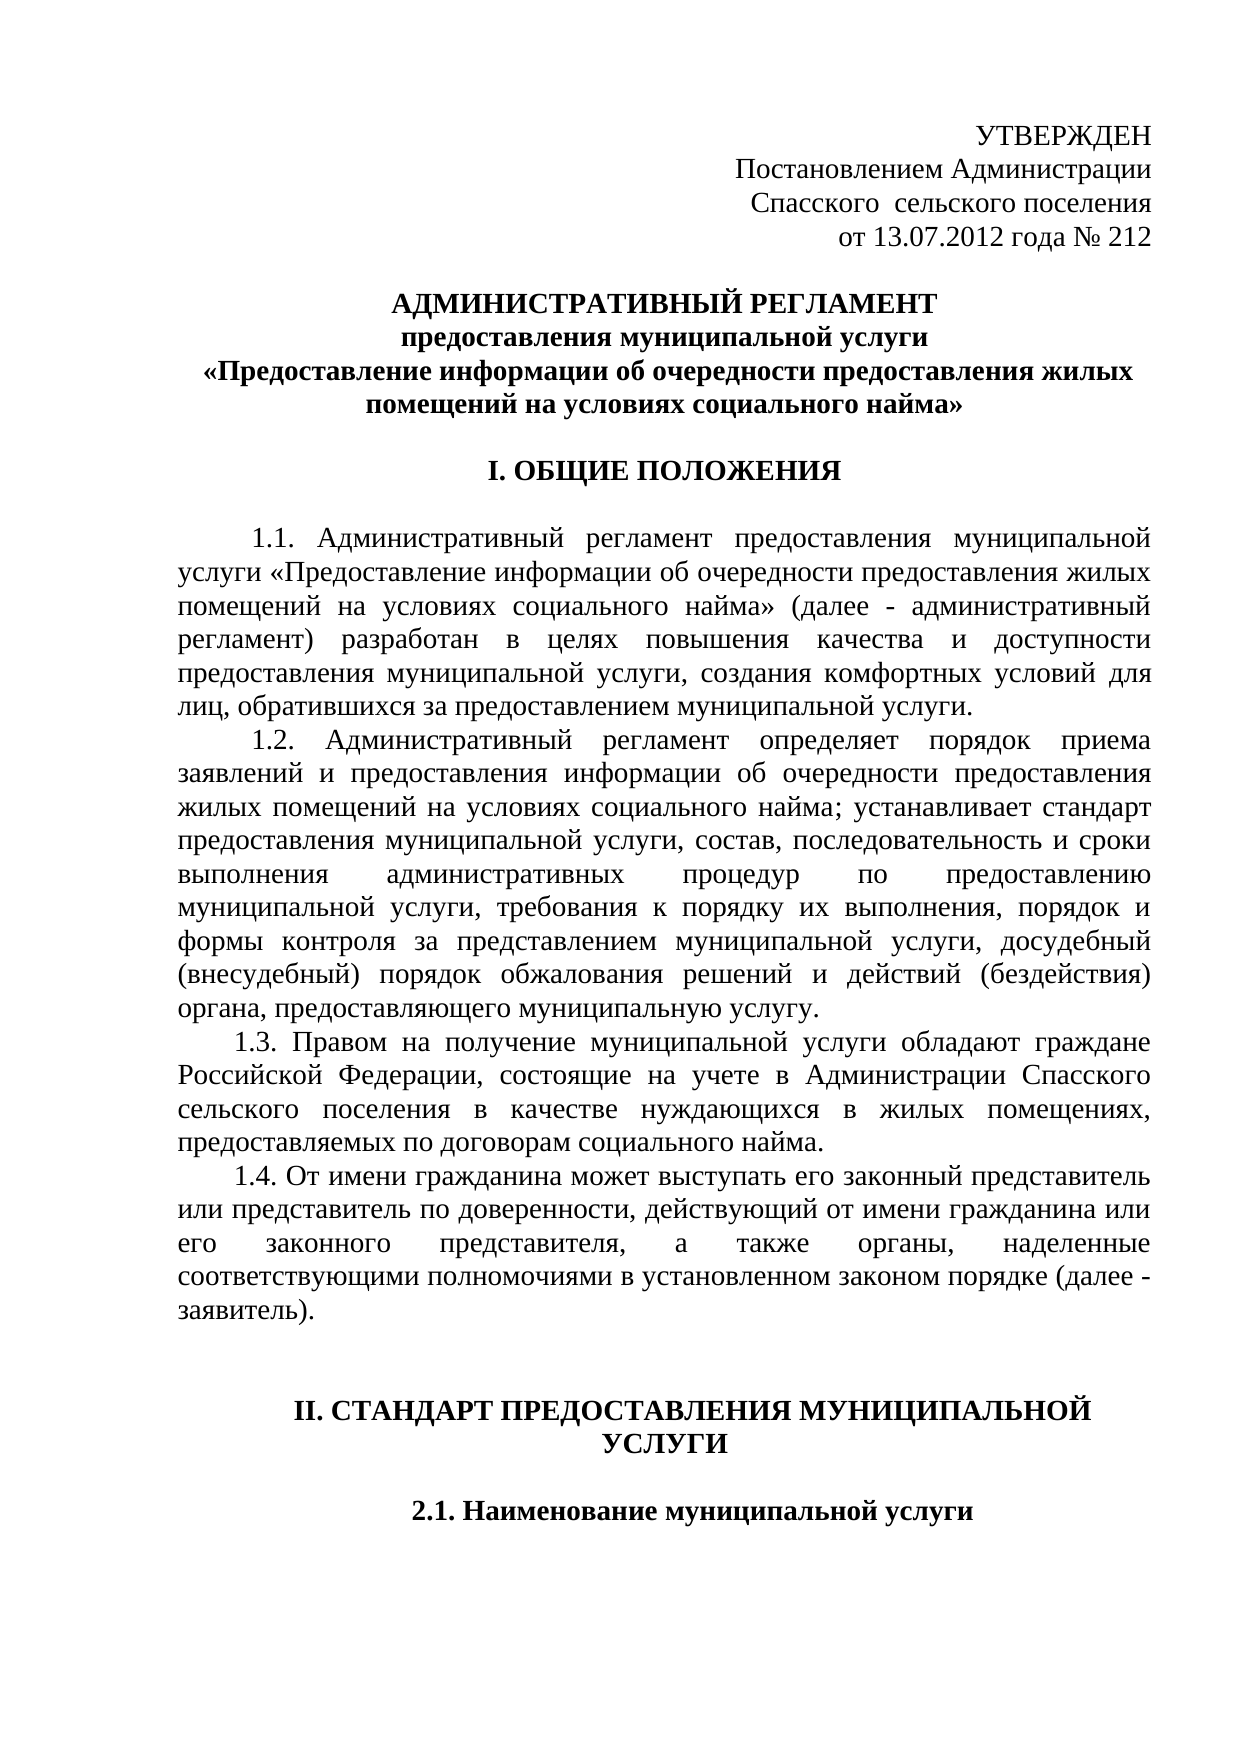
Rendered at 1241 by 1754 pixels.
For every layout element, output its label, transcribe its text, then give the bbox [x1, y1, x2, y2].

text предоставления муниципальной услуги [177, 319, 1152, 353]
text АДМИНИСТРАТИВНЫЙ РЕГЛАМЕНТ [177, 286, 1152, 319]
text 1.3. Правом на получение муниципальной услуги обладают граждане Российской Федерации, состоящие на учете в Администрации Спасского сельского поселения в качестве нуждающихся в жилых помещениях, предоставляемых по договорам социального найма. [177, 1024, 1152, 1158]
text 1.1. Административный регламент предоставления муниципальной услуги «Предоставление информации об очередности предоставления жилых помещений на условиях социального найма» (далее - административный регламент) разработан в целях повышения качества и доступности предоставления муниципальной услуги, создания комфортных условий для лиц, обратившихся за предоставлением муниципальной услуги. [177, 521, 1152, 722]
text от 13.07.2012 года № 212 [683, 219, 1152, 252]
text II. СТАНДАРТ ПРЕДОСТАВЛЕНИЯ МУНИЦИПАЛЬНОЙ УСЛУГИ [177, 1393, 1152, 1460]
text Постановлением Администрации [683, 152, 1152, 185]
text 1.4. От имени гражданина может выступать его законный представитель или представитель по доверенности, действующий от имени гражданина или его законного представителя, а также органы, наделенные соответствующими полномочиями в установленном законом порядке (далее - заявитель). [177, 1158, 1152, 1326]
text 2.1. Наименование муниципальной услуги [177, 1493, 1152, 1527]
text I. ОБЩИЕ ПОЛОЖЕНИЯ [177, 453, 1152, 487]
text 1.2. Административный регламент определяет порядок приема заявлений и предоставления информации об очередности предоставления жилых помещений на условиях социального найма; устанавливает стандарт предоставления муниципальной услуги, состав, последовательность и сроки выполнения административных процедур по предоставлению муниципальной услуги, требования к порядку их выполнения, порядок и формы контроля за представлением муниципальной услуги, досудебный (внесудебный) порядок обжалования решений и действий (бездействия) органа, предоставляющего муниципальную услугу. [177, 722, 1152, 1024]
text «Предоставление информации об очередности предоставления жилых помещений на условиях социального найма» [177, 353, 1152, 420]
text Спасского сельского поселения [683, 185, 1152, 219]
text УТВЕРЖДЕН [683, 118, 1152, 152]
